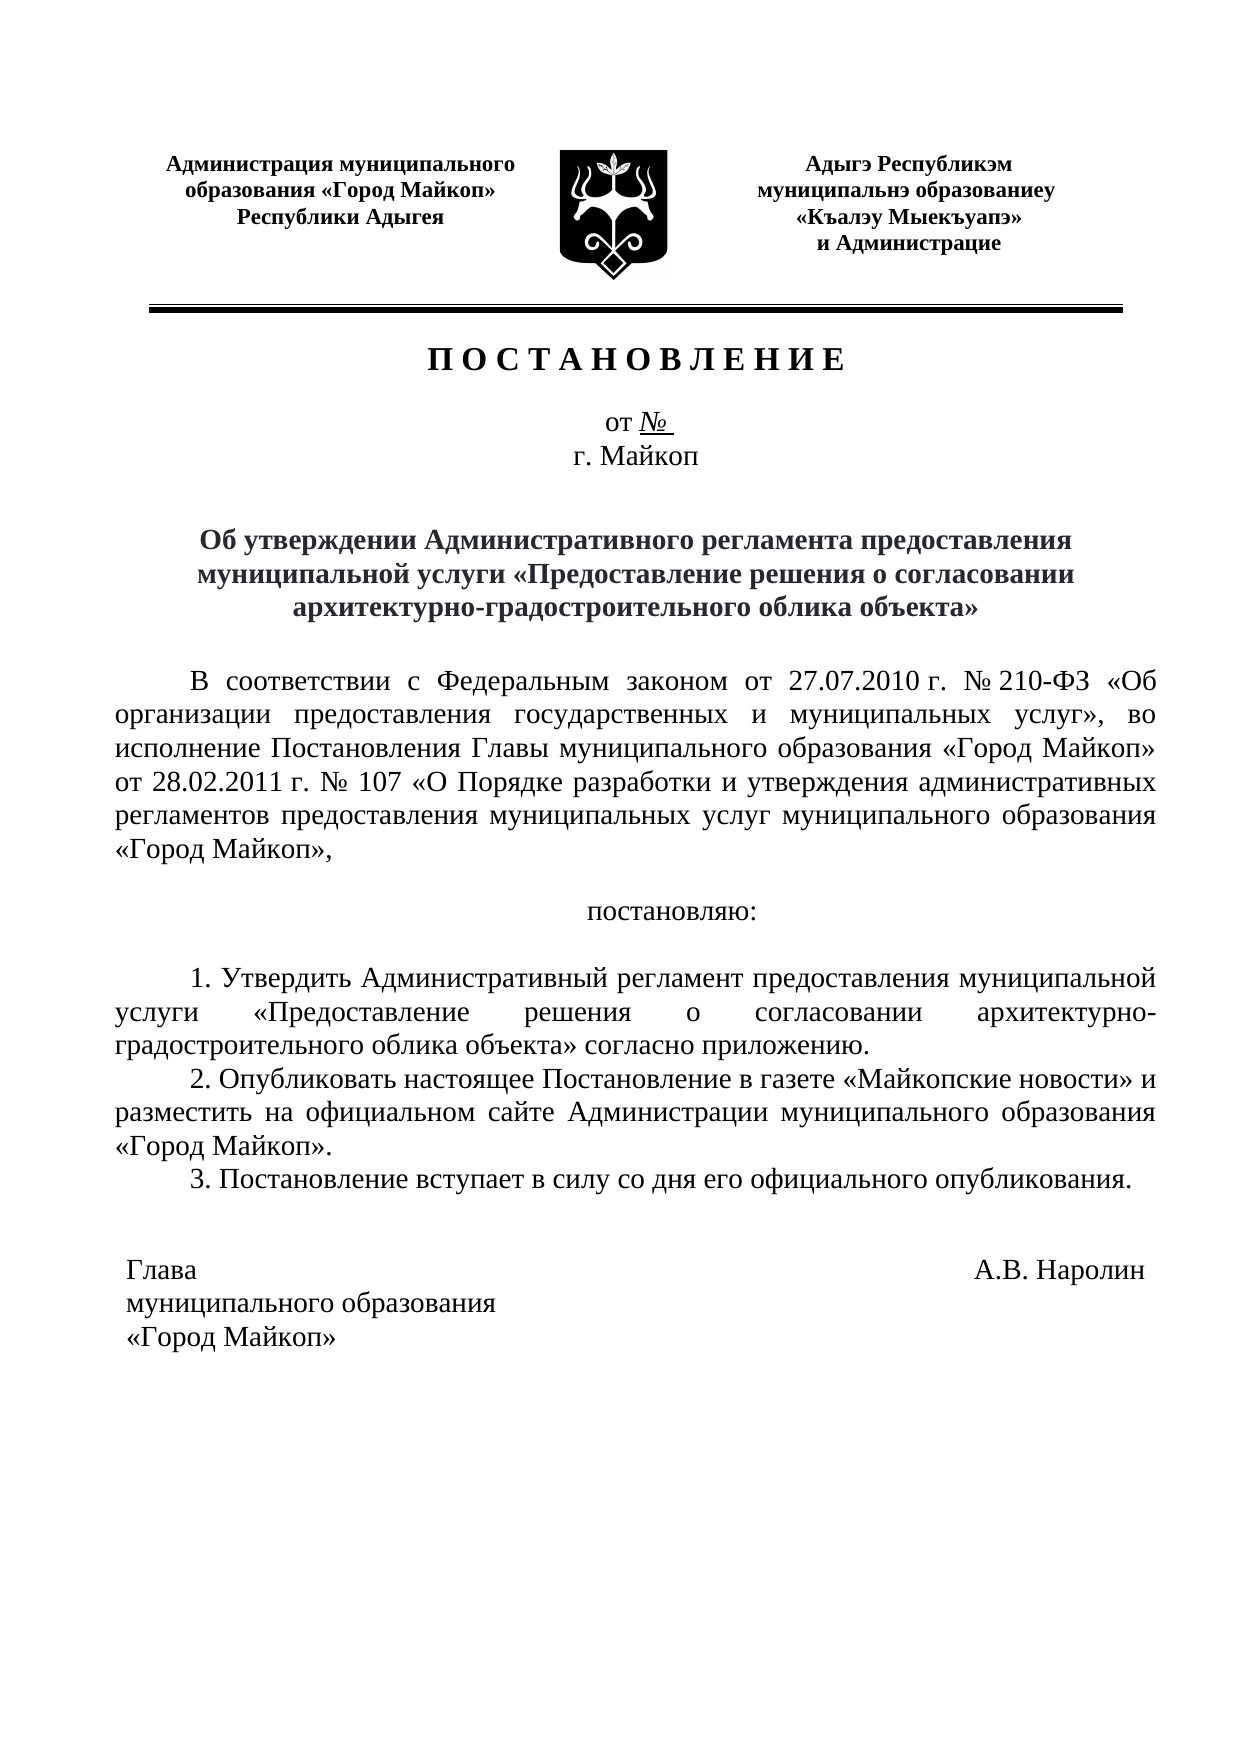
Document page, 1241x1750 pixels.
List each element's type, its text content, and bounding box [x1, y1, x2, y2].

text 1. Утвердить Административный регламент предоставления муниципальной услуги «Предоставление решения о согласовании архитектурно-градостроительного облика объекта» согласно приложению. [114, 960, 1157, 1061]
text Об утверждении Административного регламента предоставления муниципальной услуги «Предоставление решения о согласовании архитектурно-градостроительного облика объекта» [114, 522, 1157, 623]
text постановляю: [114, 893, 1157, 927]
picture [559, 150, 668, 280]
text г. Майкоп [114, 438, 1157, 471]
text 2. Опубликовать настоящее Постановление в газете «Майкопские новости» и разместить на официальном сайте Администрации муниципального образования «Город Майкоп». [114, 1061, 1157, 1161]
text 3. Постановление вступает в силу со дня его официального опубликования. [114, 1161, 1157, 1195]
table_header А.В. Наролин [809, 1252, 1156, 1352]
table_header Глава муниципального образования «Город Майкоп» [115, 1252, 809, 1352]
table_header Адыгэ Республикэм муниципальнэ образованиеу «Къалэу Мыекъуапэ» и Администрацие [695, 150, 1123, 304]
table_header Администрация муниципального образования «Город Майкоп» Республики Адыгея [149, 150, 532, 304]
table_header [533, 150, 695, 304]
text В соответствии с Федеральным законом от 27.07.2010 г. № 210-ФЗ «Об организации предоставления государственных и муниципальных услуг», во исполнение Постановления Главы муниципального образования «Город Майкоп» от 28.02.2011 г. № 107 «О Порядке разработки и утверждения административных регламентов предоставления муниципальных услуг муниципального образования «Город Майкоп», [114, 663, 1157, 864]
text от № [114, 404, 1157, 438]
text П О С Т А Н О В Л Е Н И Е [114, 339, 1157, 378]
